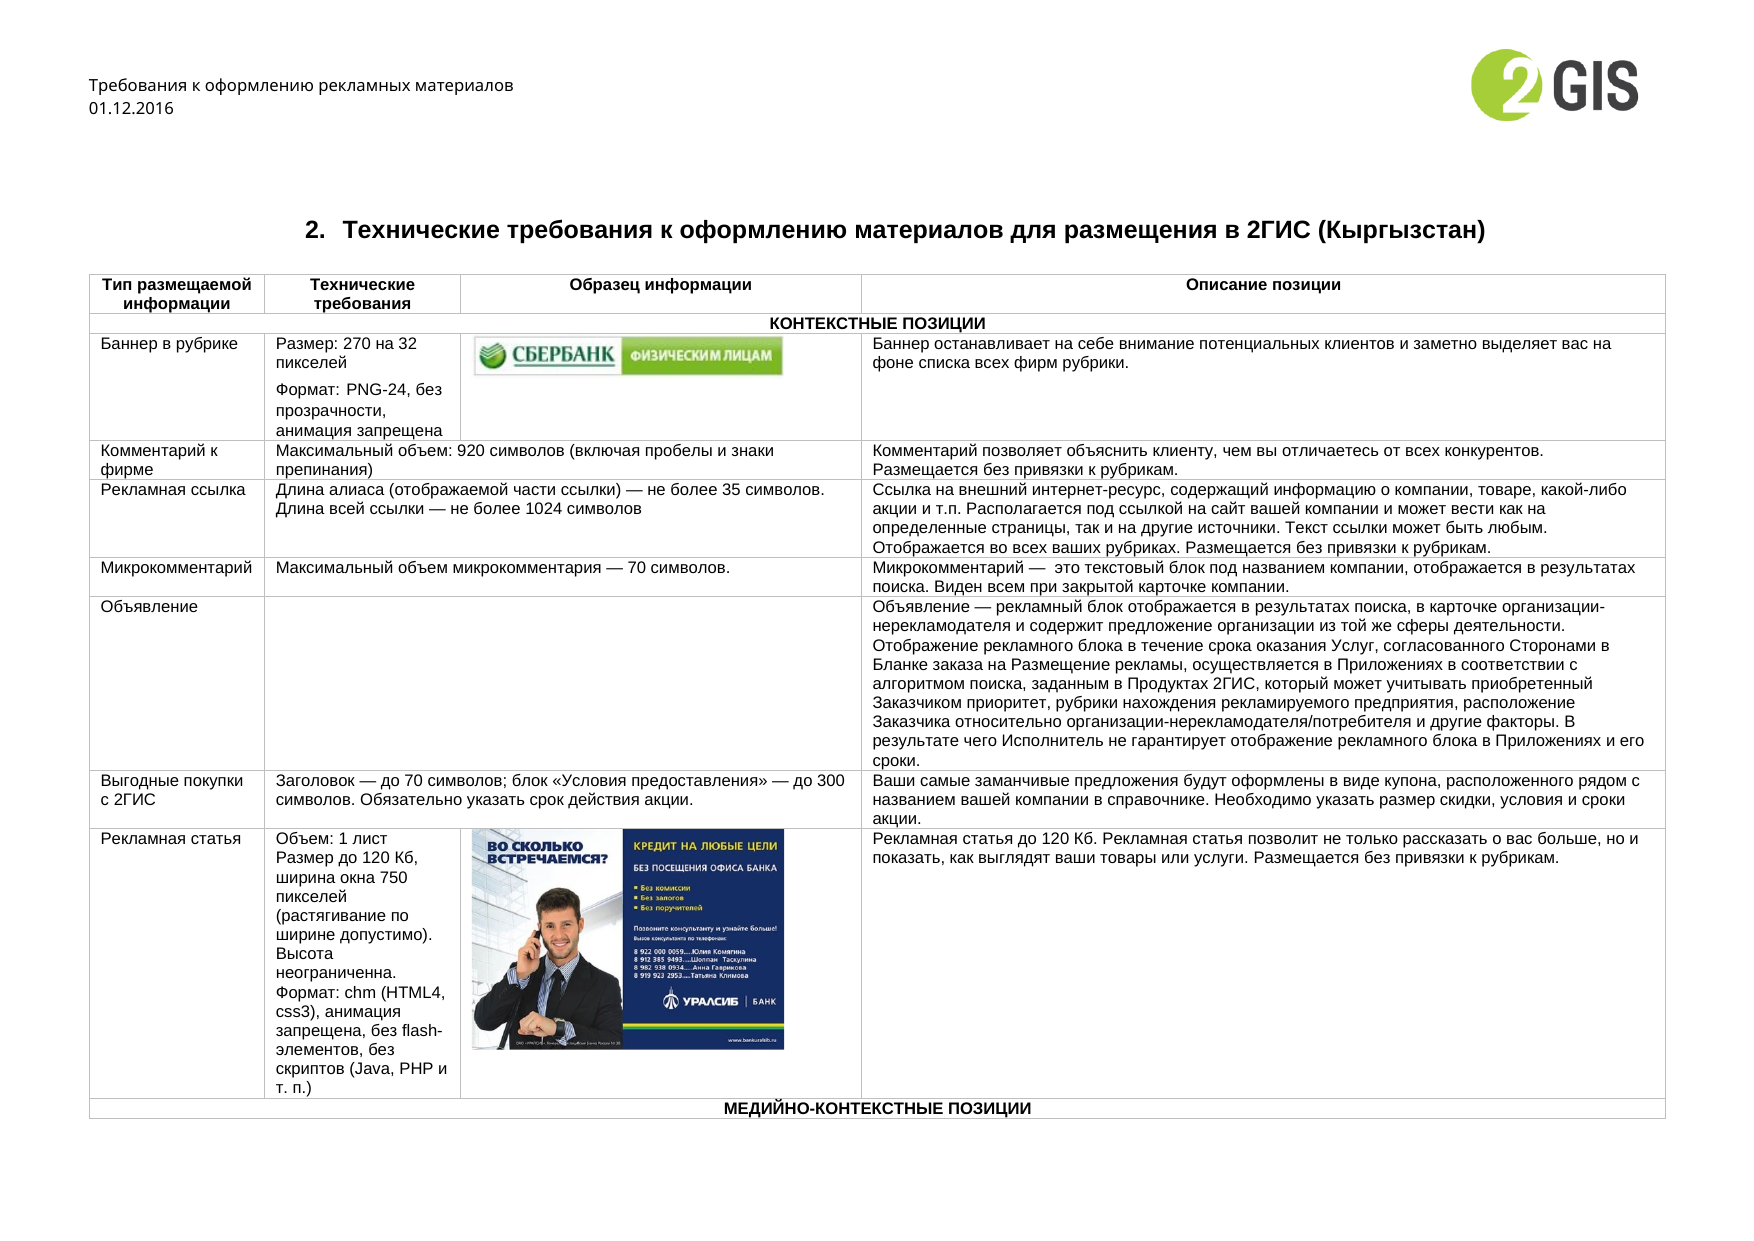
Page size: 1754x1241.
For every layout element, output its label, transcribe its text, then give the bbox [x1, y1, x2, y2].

picture [1442, 37, 1661, 128]
picture [471, 829, 785, 1050]
table_header Тип размещаемой информации [90, 275, 264, 313]
table_cell Микрокомментарий — это текстовый блок под названием компании, отображается в результатах поиска. Виден всем при закрытой карточке компании. [862, 558, 1665, 596]
table_cell Комментарий позволяет объяснить клиенту, чем вы отличаетесь от всех конкурентов. Размещается без привязки к рубрикам. [862, 441, 1665, 479]
picture [471, 334, 785, 379]
table_cell Ссылка на внешний интернет-ресурс, содержащий информацию о компании, товаре, какой-либо акции и т.п. Располагается под ссылкой на сайт вашей компании и может вести как на определенные страницы, так и на другие источники. Текст ссылки может быть любым. Отображается во всех ваших рубриках. Размещается без привязки к рубрикам. [862, 480, 1665, 557]
table_cell МЕДИЙНО-КОНТЕКСТНЫЕ ПОЗИЦИИ [90, 1099, 1665, 1118]
table_cell Ваши самые заманчивые предложения будут оформлены в виде купона, расположенного рядом с названием вашей компании в справочнике. Необходимо указать размер скидки, условия и сроки акции. [862, 771, 1665, 828]
table_cell Объявление [90, 597, 264, 769]
table_cell [461, 829, 861, 1097]
table_cell Микрокомментарий [90, 558, 264, 596]
table_cell Объявление — рекламный блок отображается в результатах поиска, в карточке организации-нерекламодателя и содержит предложение организации из той же сферы деятельности. Отображение рекламного блока в течение срока оказания Услуг, согласованного Сторонами в Бланке заказа на Размещение рекламы, осуществляется в Приложениях в соответствии с алгоритмом поиска, заданным в Продуктах 2ГИС, который может учитывать приобретенный Заказчиком приоритет, рубрики нахождения рекламируемого предприятия, расположение Заказчика относительно организации-нерекламодателя/потребителя и другие факторы. В результате чего Исполнитель не гарантирует отображение рекламного блока в Приложениях и его сроки. [862, 597, 1665, 769]
table_cell Выгодные покупки с 2ГИС [90, 771, 264, 828]
table_cell [461, 334, 861, 439]
table_cell КОНТЕКСТНЫЕ ПОЗИЦИИ [90, 314, 1665, 333]
table_cell [265, 597, 861, 769]
table_cell Объем: 1 лист Размер до 120 Кб, ширина окна 750 пикселей (растягивание по ширине допустимо). Высота неограниченна. Формат: chm (HTML4, css3), анимация запрещена, без flash-элементов, без скриптов (Java, PHP и т. п.) [265, 829, 460, 1097]
table_header Технические требования [265, 275, 460, 313]
table_header Описание позиции [862, 275, 1665, 313]
table_header Образец информации [461, 275, 861, 313]
table_cell Рекламная статья [90, 829, 264, 1097]
list Технические требования к оформлению материалов для размещения в 2ГИС (Кыргызстан) [126, 216, 1665, 244]
table_cell Максимальный объем микрокомментария — 70 символов. [265, 558, 861, 596]
table_cell Рекламная ссылка [90, 480, 264, 557]
table_cell Заголовок — до 70 символов; блок «Условия предоставления» — до 300 символов. Обязательно указать срок действия акции. [265, 771, 861, 828]
table_cell Размер: 270 на 32 пикселей Формат: PNG-24, без прозрачности, анимация запрещена [265, 334, 460, 439]
table_cell Длина алиаса (отображаемой части ссылки) — не более 35 символов. Длина всей ссылки — не более 1024 символов [265, 480, 861, 557]
table_cell Комментарий к фирме [90, 441, 264, 479]
table_cell Максимальный объем: 920 символов (включая пробелы и знаки препинания) [265, 441, 861, 479]
table_cell Баннер в рубрике [90, 334, 264, 439]
table_cell Рекламная статья до 120 Кб. Рекламная статья позволит не только рассказать о вас больше, но и показать, как выглядят ваши товары или услуги. Размещается без привязки к рубрикам. [862, 829, 1665, 1097]
table_cell Баннер останавливает на себе внимание потенциальных клиентов и заметно выделяет вас на фоне списка всех фирм рубрики. [862, 334, 1665, 439]
